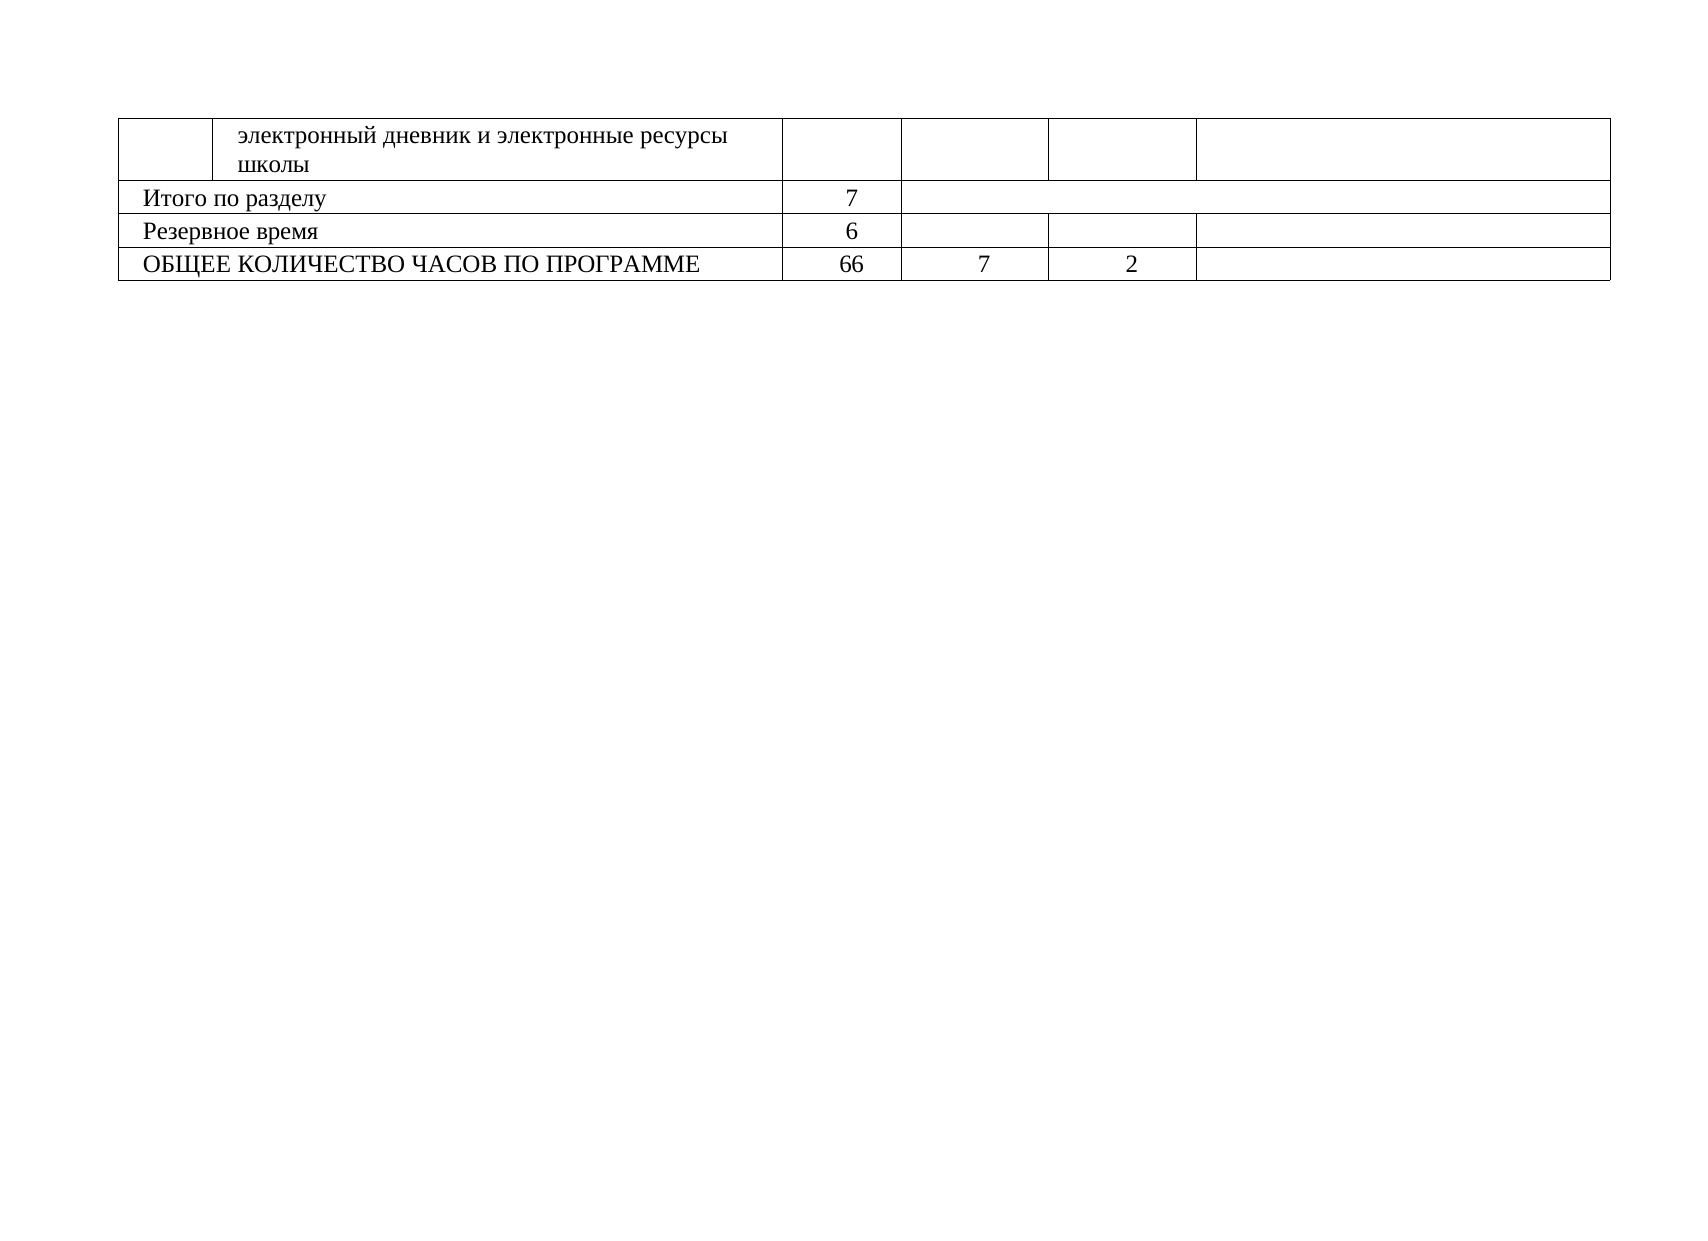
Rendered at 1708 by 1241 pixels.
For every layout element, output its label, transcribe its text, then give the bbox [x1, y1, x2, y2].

table_cell 6 [783, 214, 901, 246]
table_cell Итого по разделу [119, 181, 782, 213]
table_cell [1197, 248, 1610, 280]
table_header [902, 119, 1048, 179]
table_cell [902, 214, 1048, 246]
table_header [1197, 119, 1610, 179]
table_cell 66 [783, 248, 901, 280]
table_cell [902, 181, 1610, 213]
table_cell [1197, 214, 1610, 246]
table_header [783, 119, 901, 179]
table_header [119, 119, 212, 179]
table_header электронный дневник и электронные ресурсы школы [213, 119, 782, 179]
table_cell 7 [902, 248, 1048, 280]
table_cell Резервное время [119, 214, 782, 246]
table_cell ОБЩЕЕ КОЛИЧЕСТВО ЧАСОВ ПО ПРОГРАММЕ [119, 248, 782, 280]
table_header [1049, 119, 1196, 179]
table_cell 7 [783, 181, 901, 213]
table_cell 2 [1049, 248, 1196, 280]
table_cell [1049, 214, 1196, 246]
